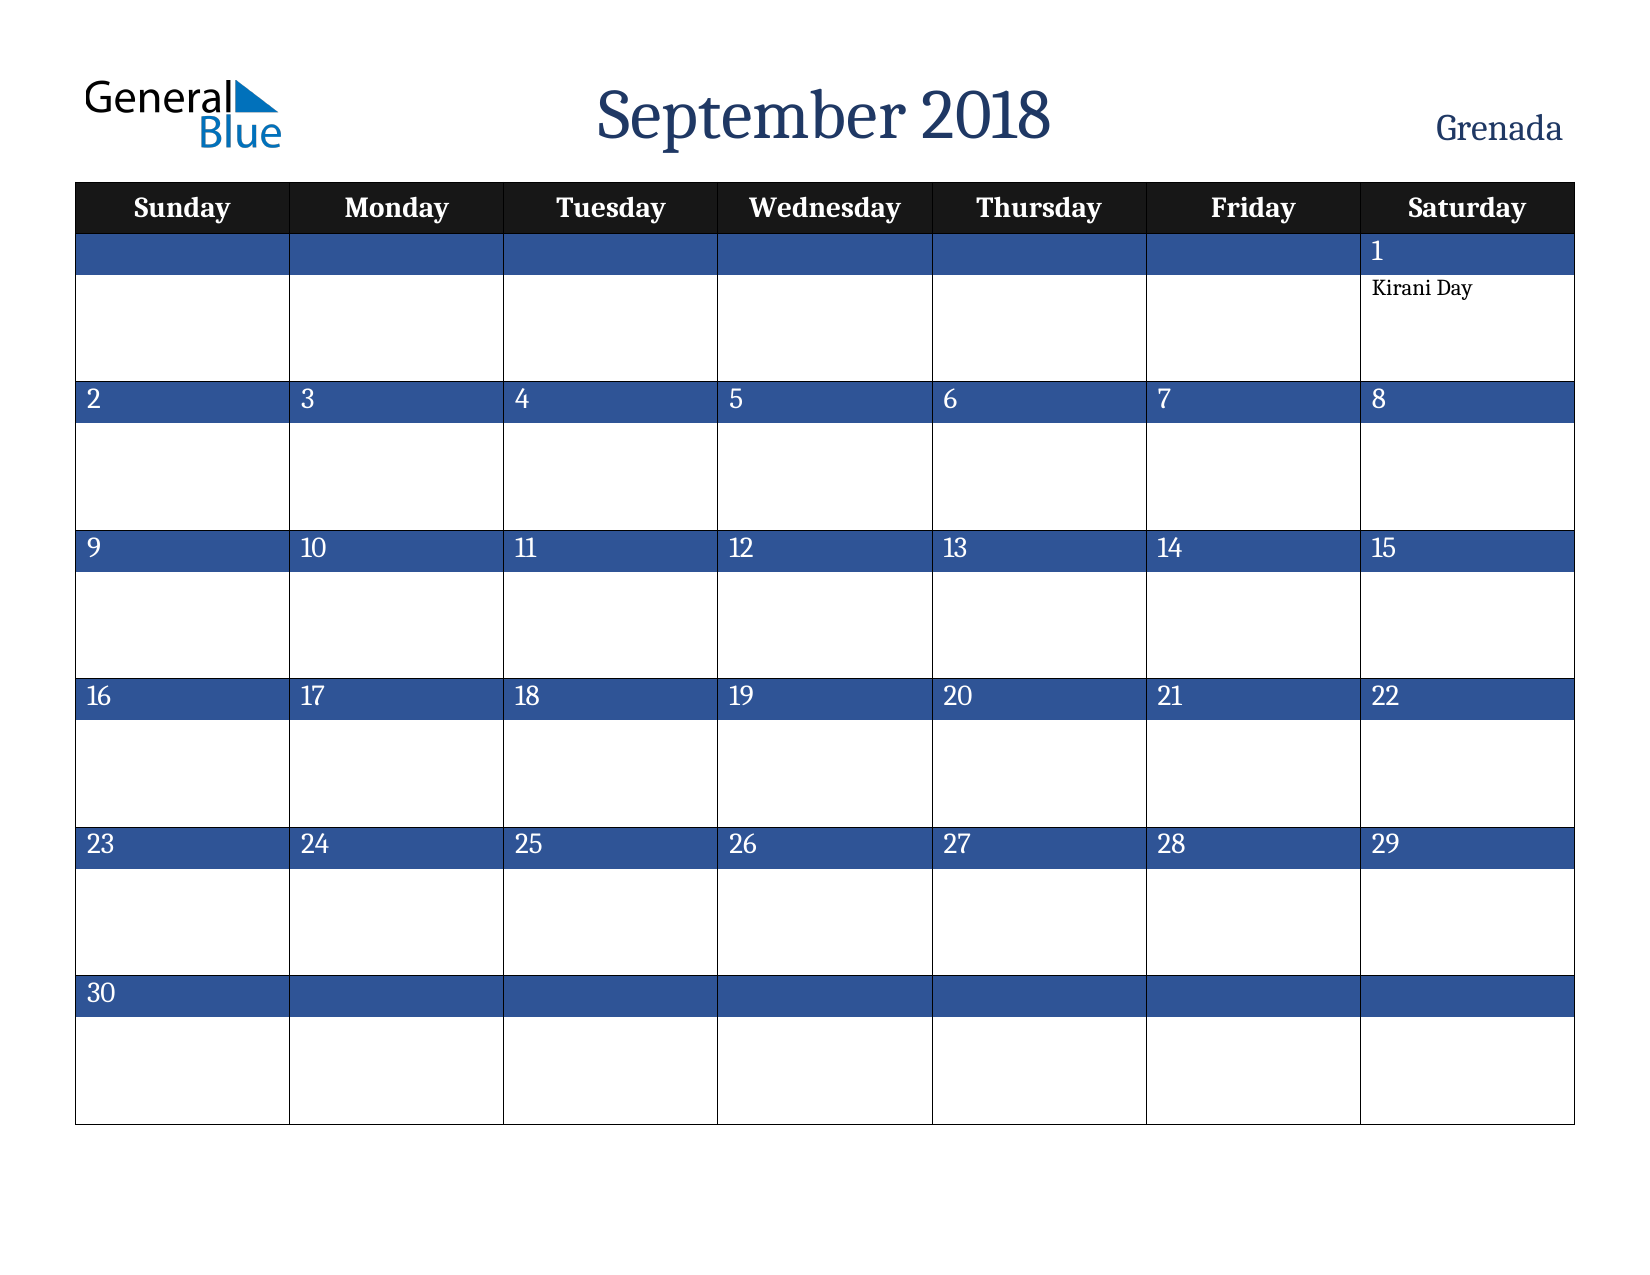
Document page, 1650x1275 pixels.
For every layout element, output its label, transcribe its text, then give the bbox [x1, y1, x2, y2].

table_cell [933, 720, 1146, 827]
table_cell [718, 423, 932, 530]
table_cell 13 [933, 531, 1146, 572]
table_cell [933, 234, 1146, 275]
table_cell [718, 572, 932, 678]
table_cell [76, 234, 289, 275]
table_cell [1147, 1017, 1360, 1123]
table_cell [504, 720, 717, 827]
table_cell 19 [718, 679, 932, 720]
table_cell 28 [1147, 828, 1360, 869]
table_cell [718, 234, 932, 275]
table_cell [290, 1017, 503, 1123]
table_cell 18 [504, 679, 717, 720]
picture [86, 80, 281, 148]
table_cell [933, 572, 1146, 678]
table_cell [290, 976, 503, 1017]
table_cell [504, 275, 717, 381]
table_cell [1147, 234, 1360, 275]
table_cell [1147, 869, 1360, 975]
table_header Grenada [1146, 75, 1574, 182]
table_cell Monday [290, 183, 503, 233]
table_cell [718, 275, 932, 381]
table_cell [504, 976, 717, 1017]
table_cell [1361, 423, 1574, 530]
table_cell 12 [718, 531, 932, 572]
table_cell Kirani Day [1361, 275, 1574, 381]
table_cell 22 [1361, 679, 1574, 720]
table_cell [1361, 720, 1574, 827]
table_cell [76, 572, 289, 678]
table_cell Sunday [76, 183, 289, 233]
table_cell [1361, 976, 1574, 1017]
table_cell [76, 1017, 289, 1123]
table_cell [718, 869, 932, 975]
table_cell [290, 275, 503, 381]
table_cell 4 [504, 382, 717, 423]
table_cell [1147, 275, 1360, 381]
table_cell 23 [76, 828, 289, 869]
table_cell 16 [76, 679, 289, 720]
table_cell 26 [718, 828, 932, 869]
table_cell 20 [933, 679, 1146, 720]
table_cell 9 [76, 531, 289, 572]
table_cell [290, 720, 503, 827]
table_cell [1361, 1017, 1574, 1123]
table_cell 24 [290, 828, 503, 869]
table_cell [290, 234, 503, 275]
table_cell [718, 976, 932, 1017]
table_cell 25 [504, 828, 717, 869]
table_cell 10 [290, 531, 503, 572]
table_cell [1147, 976, 1360, 1017]
table_cell 27 [933, 828, 1146, 869]
table_cell Saturday [1361, 183, 1574, 233]
table_cell Wednesday [718, 183, 932, 233]
table_cell 21 [1147, 679, 1360, 720]
table_cell 6 [933, 382, 1146, 423]
table_cell 15 [1361, 531, 1574, 572]
table_cell 11 [504, 531, 717, 572]
table_cell [290, 572, 503, 678]
table_cell [933, 1017, 1146, 1123]
table_header September 2018 [504, 75, 1146, 182]
table_cell [1361, 869, 1574, 975]
table_cell 14 [1147, 531, 1360, 572]
table_cell [1147, 423, 1360, 530]
table_cell [718, 1017, 932, 1123]
table_cell 30 [76, 976, 289, 1017]
table_cell [504, 869, 717, 975]
table_cell [1147, 572, 1360, 678]
table_cell 1 [1361, 234, 1574, 275]
table_cell [76, 423, 289, 530]
table_cell [504, 572, 717, 678]
table_cell Tuesday [504, 183, 717, 233]
table_cell 29 [1361, 828, 1574, 869]
table_header [76, 75, 503, 182]
table_cell [290, 423, 503, 530]
table_cell 8 [1361, 382, 1574, 423]
table_cell [76, 275, 289, 381]
table_cell [1147, 720, 1360, 827]
table_cell [718, 720, 932, 827]
table_cell [504, 423, 717, 530]
table_cell 17 [290, 679, 503, 720]
table_cell [504, 234, 717, 275]
table_cell [933, 869, 1146, 975]
table_cell [76, 720, 289, 827]
table_cell Thursday [933, 183, 1146, 233]
table_cell [76, 869, 289, 975]
table_cell [290, 869, 503, 975]
table_cell 7 [1147, 382, 1360, 423]
table_cell 3 [290, 382, 503, 423]
table_cell [933, 423, 1146, 530]
table_cell [1361, 572, 1574, 678]
table_cell [933, 976, 1146, 1017]
table_cell [933, 275, 1146, 381]
table_cell 2 [76, 382, 289, 423]
table_cell Friday [1147, 183, 1360, 233]
table_cell 5 [718, 382, 932, 423]
table_cell [504, 1017, 717, 1123]
